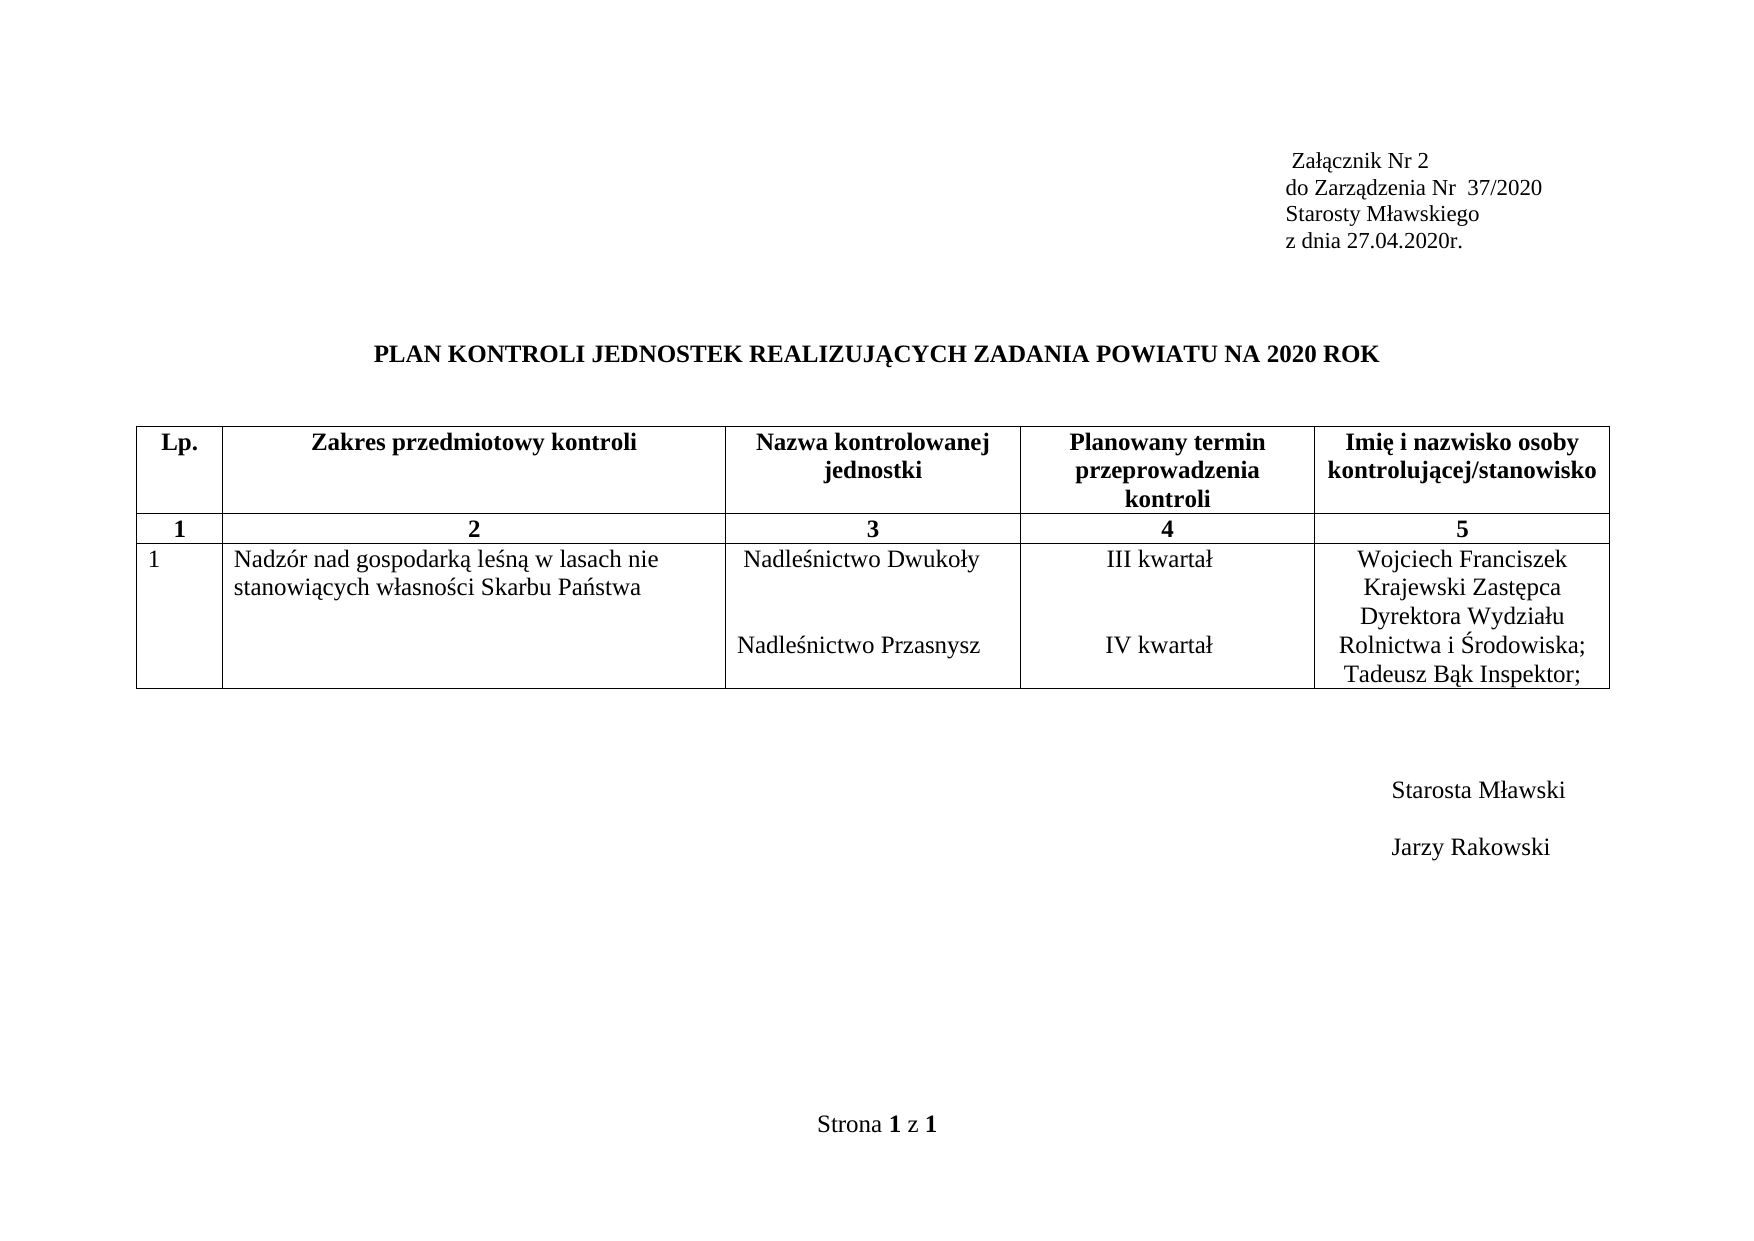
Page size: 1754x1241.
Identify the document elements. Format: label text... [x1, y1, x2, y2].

table_cell Nadleśnictwo Dwukoły Nadleśnictwo Przasnysz [726, 544, 1020, 687]
table_header Imię i nazwisko osoby kontrolującej/stanowisko [1315, 427, 1609, 513]
table_header Nazwa kontrolowanej jednostki [726, 427, 1020, 513]
text Jarzy Rakowski [148, 832, 1606, 861]
table_header Zakres przedmiotowy kontroli [223, 427, 725, 513]
text do Zarządzenia Nr 37/2020 [148, 174, 1606, 200]
table_cell Nadzór nad gospodarką leśną w lasach nie stanowiących własności Skarbu Państwa [223, 544, 725, 687]
table_header Planowany termin przeprowadzenia kontroli [1021, 427, 1314, 513]
text z dnia 27.04.2020r. [148, 227, 1606, 253]
table_cell 1 [137, 514, 222, 543]
table_cell Wojciech Franciszek Krajewski Zastępca Dyrektora Wydziału Rolnictwa i Środowiska; Tadeusz Bąk Inspektor; [1315, 544, 1609, 687]
table_cell III kwartał IV kwartał [1021, 544, 1314, 687]
text Starosta Mławski [148, 775, 1606, 803]
text PLAN KONTROLI JEDNOSTEK REALIZUJĄCYCH ZADANIA POWIATU NA 2020 ROK [148, 339, 1606, 368]
text Starosty Mławskiego [148, 200, 1606, 227]
table_cell 3 [726, 514, 1020, 543]
table_cell 5 [1315, 514, 1609, 543]
table_header Lp. [137, 427, 222, 513]
table_cell 4 [1021, 514, 1314, 543]
table_cell 2 [223, 514, 725, 543]
text Załącznik Nr 2 [148, 148, 1606, 174]
table_cell 1 [137, 544, 222, 687]
